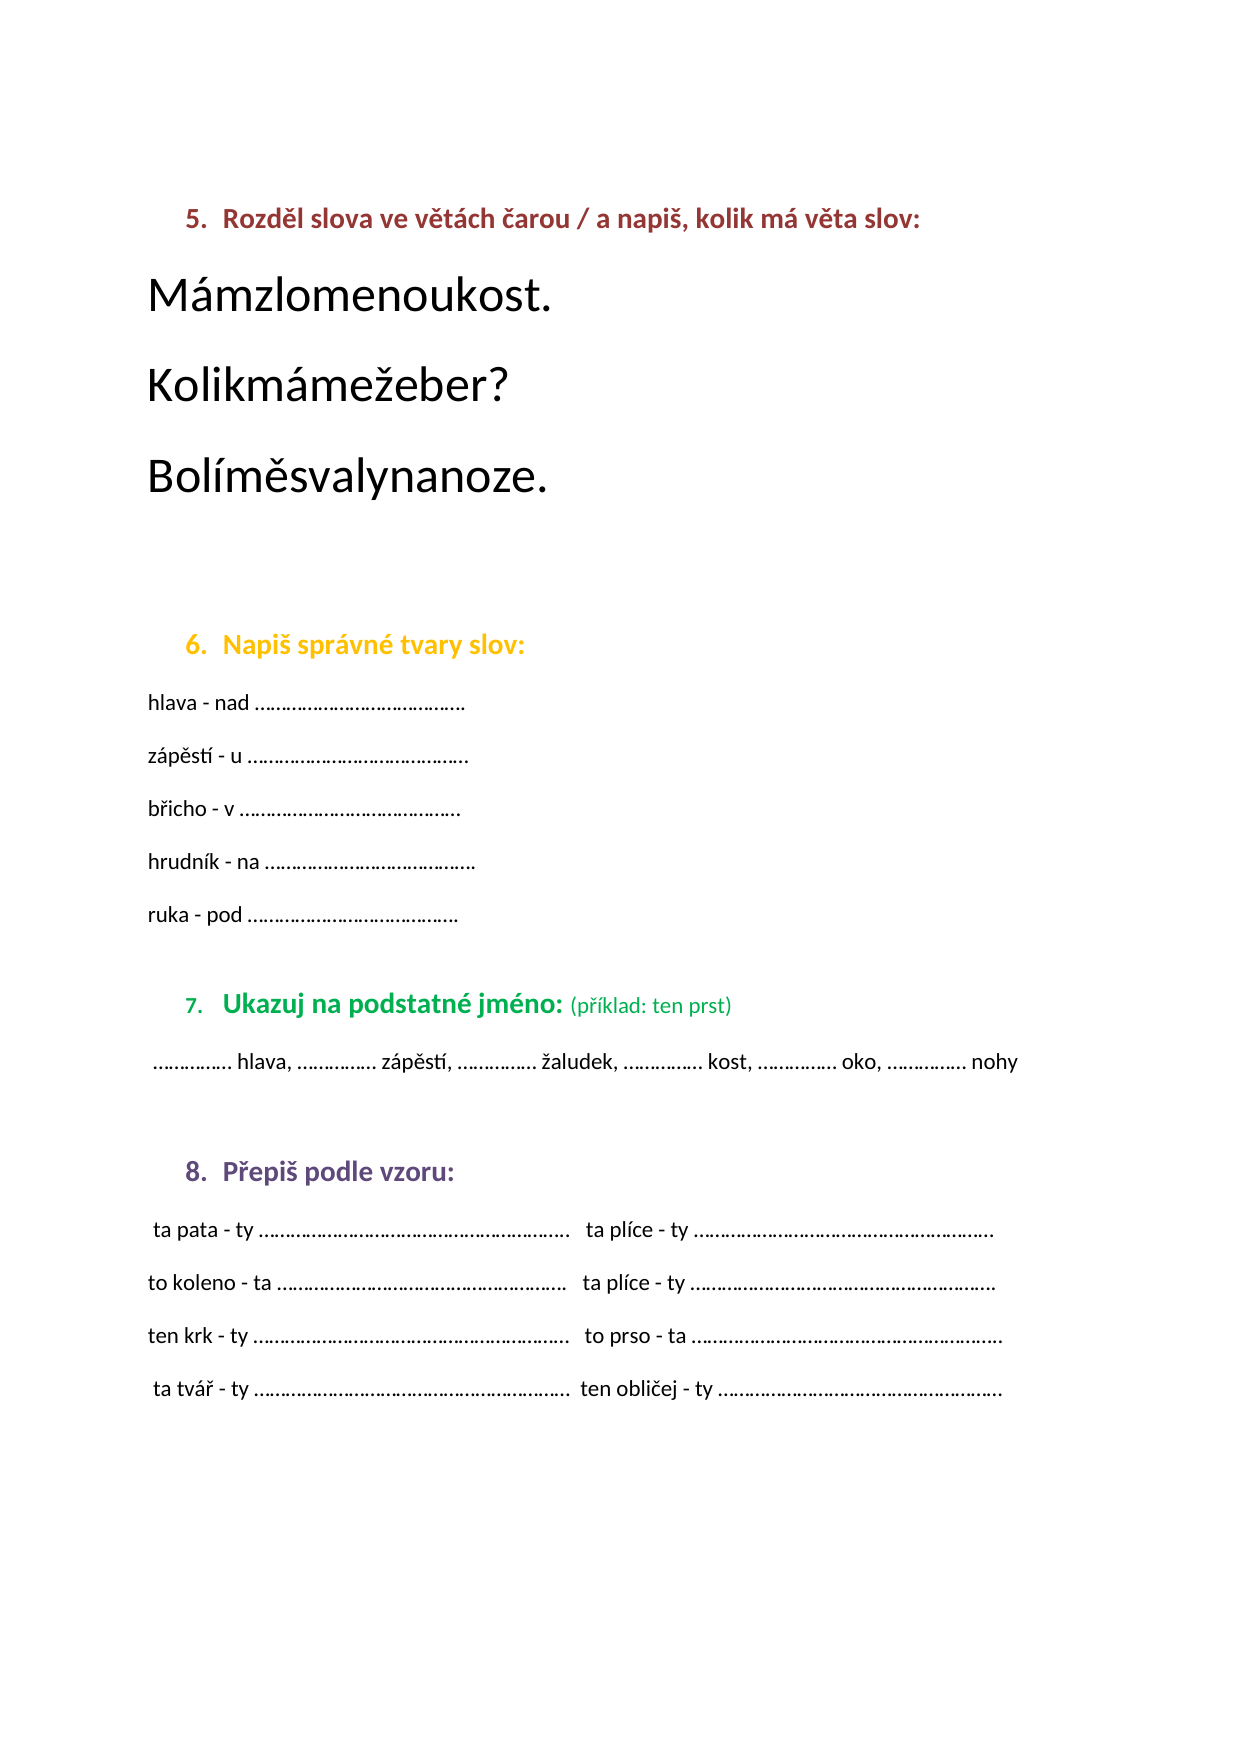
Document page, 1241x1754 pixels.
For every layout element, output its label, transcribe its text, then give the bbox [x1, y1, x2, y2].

text ta pata - ty ………………………………………………….. ta plíce - ty ………………………………………………… [148, 1215, 1093, 1243]
text zápěstí - u …………………………………… [148, 741, 1093, 769]
text ruka - pod …………………………………. [148, 900, 1093, 928]
list Rozděl slova ve větách čarou / a napiš, kolik má věta slov: [185, 201, 1093, 236]
text Bolíměsvalynanoze. [148, 444, 1093, 505]
text to koleno - ta ………………………………………………. ta plíce - ty …………………………………………………. [148, 1268, 1093, 1296]
list Přepiš podle vzoru: [185, 1153, 1093, 1189]
text Mámzlomenoukost. [148, 262, 1093, 323]
list Napiš správné tvary slov: [185, 626, 1093, 662]
text ta tvář - ty …………………………………………………… ten obličej - ty ……………………………………………… [148, 1374, 1093, 1402]
text hlava - nad …………………………………. [148, 688, 1093, 716]
text hrudník - na …………………………………. [148, 847, 1093, 875]
text …………… hlava, …………… zápěstí, …………… žaludek, …………… kost, …………… oko, …………… nohy [148, 1047, 1093, 1075]
text ten krk - ty …………………………………………………… to prso - ta ………………………………………………….. [148, 1321, 1093, 1349]
text Kolikmámežeber? [148, 353, 1093, 414]
list Ukazuj na podstatné jméno: (příklad: ten prst) [185, 985, 1093, 1021]
text břicho - v …………………………………… [148, 794, 1093, 822]
